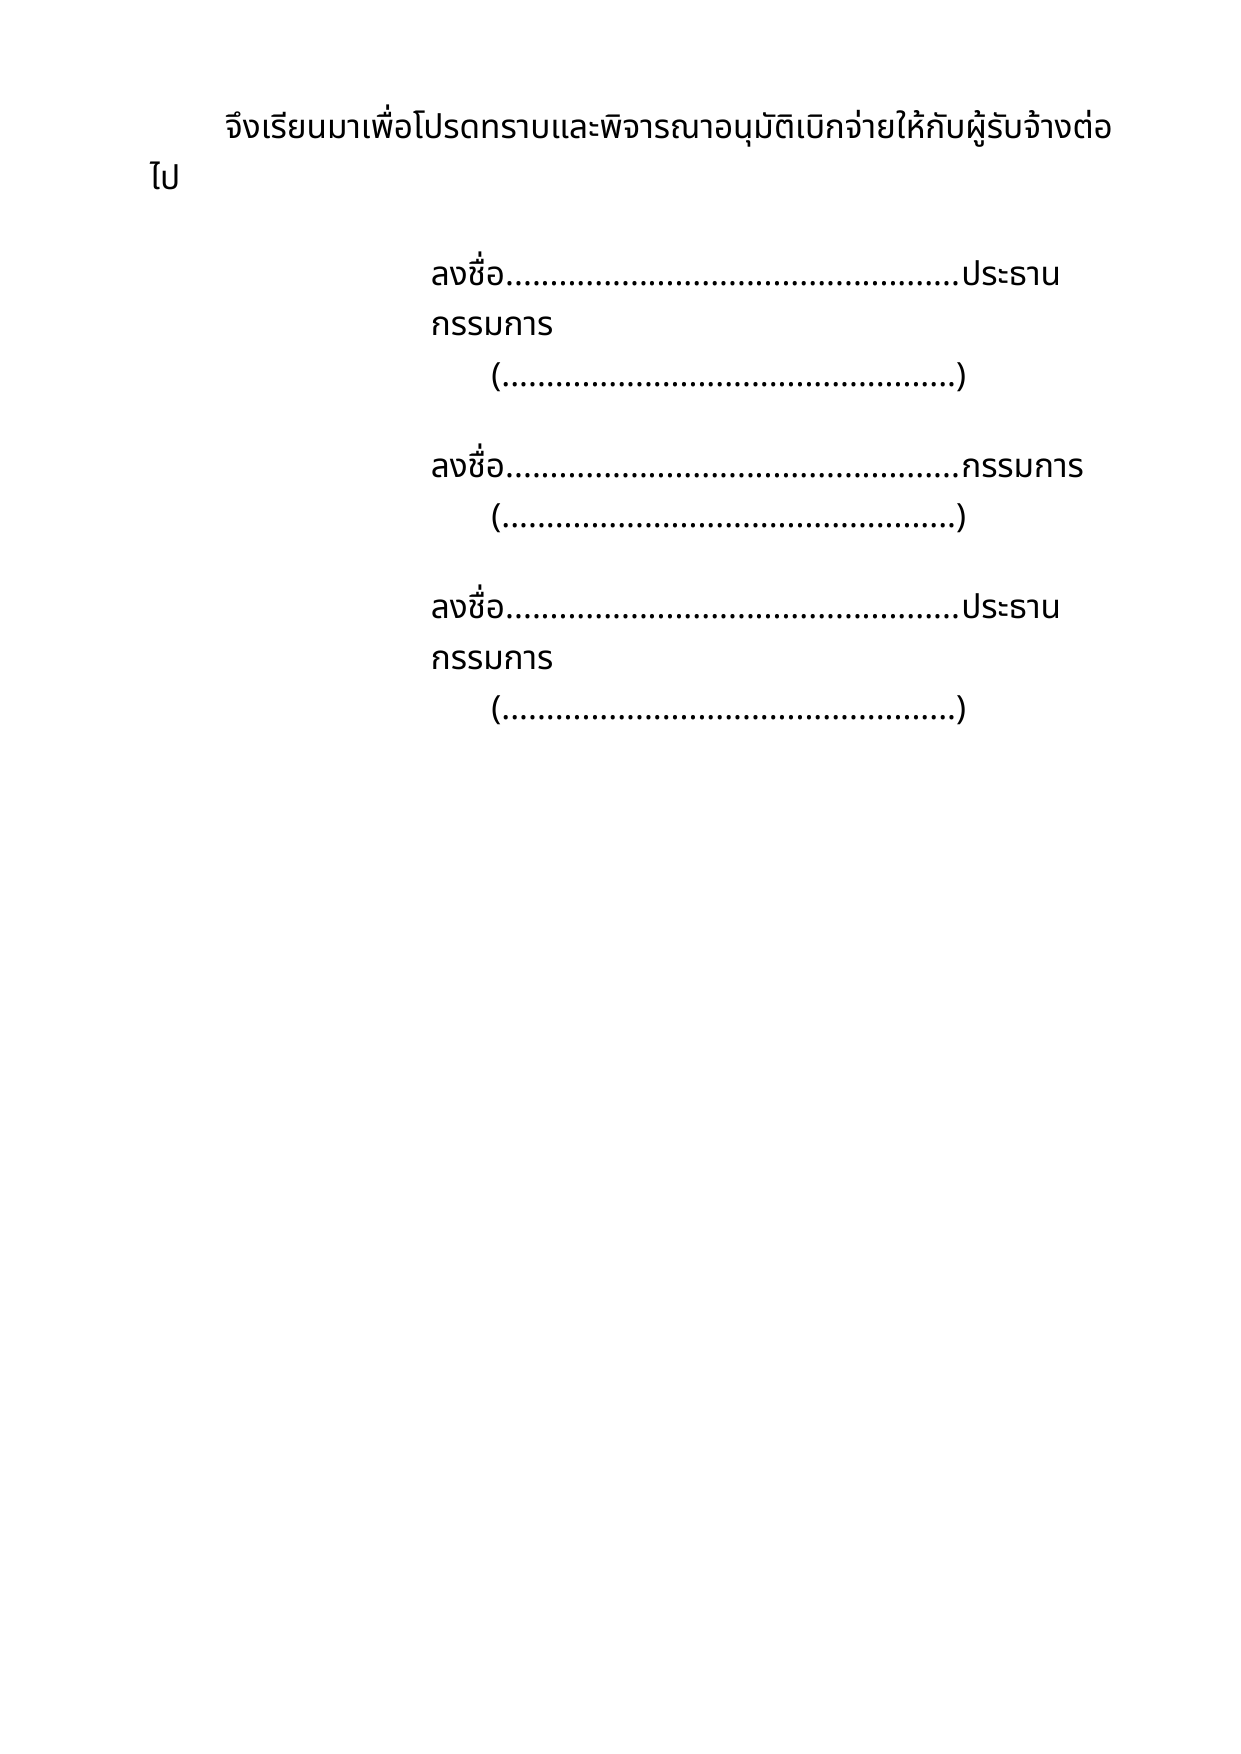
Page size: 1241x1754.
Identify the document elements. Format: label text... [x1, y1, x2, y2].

text ลงชื่อ...................................................ประธานกรรมการ [431, 583, 1137, 684]
text (...................................................) [431, 492, 1137, 538]
text (...................................................) [431, 684, 1137, 729]
text จึงเรียนมาเพื่อโปรดทราบและพิจารณาอนุมัติเบิกจ่ายให้กับผู้รับจ้างต่อไป [150, 103, 1137, 204]
text ลงชื่อ...................................................กรรมการ [431, 442, 1137, 492]
text ลงชื่อ...................................................ประธานกรรมการ [431, 250, 1137, 351]
text (...................................................) [431, 351, 1137, 396]
